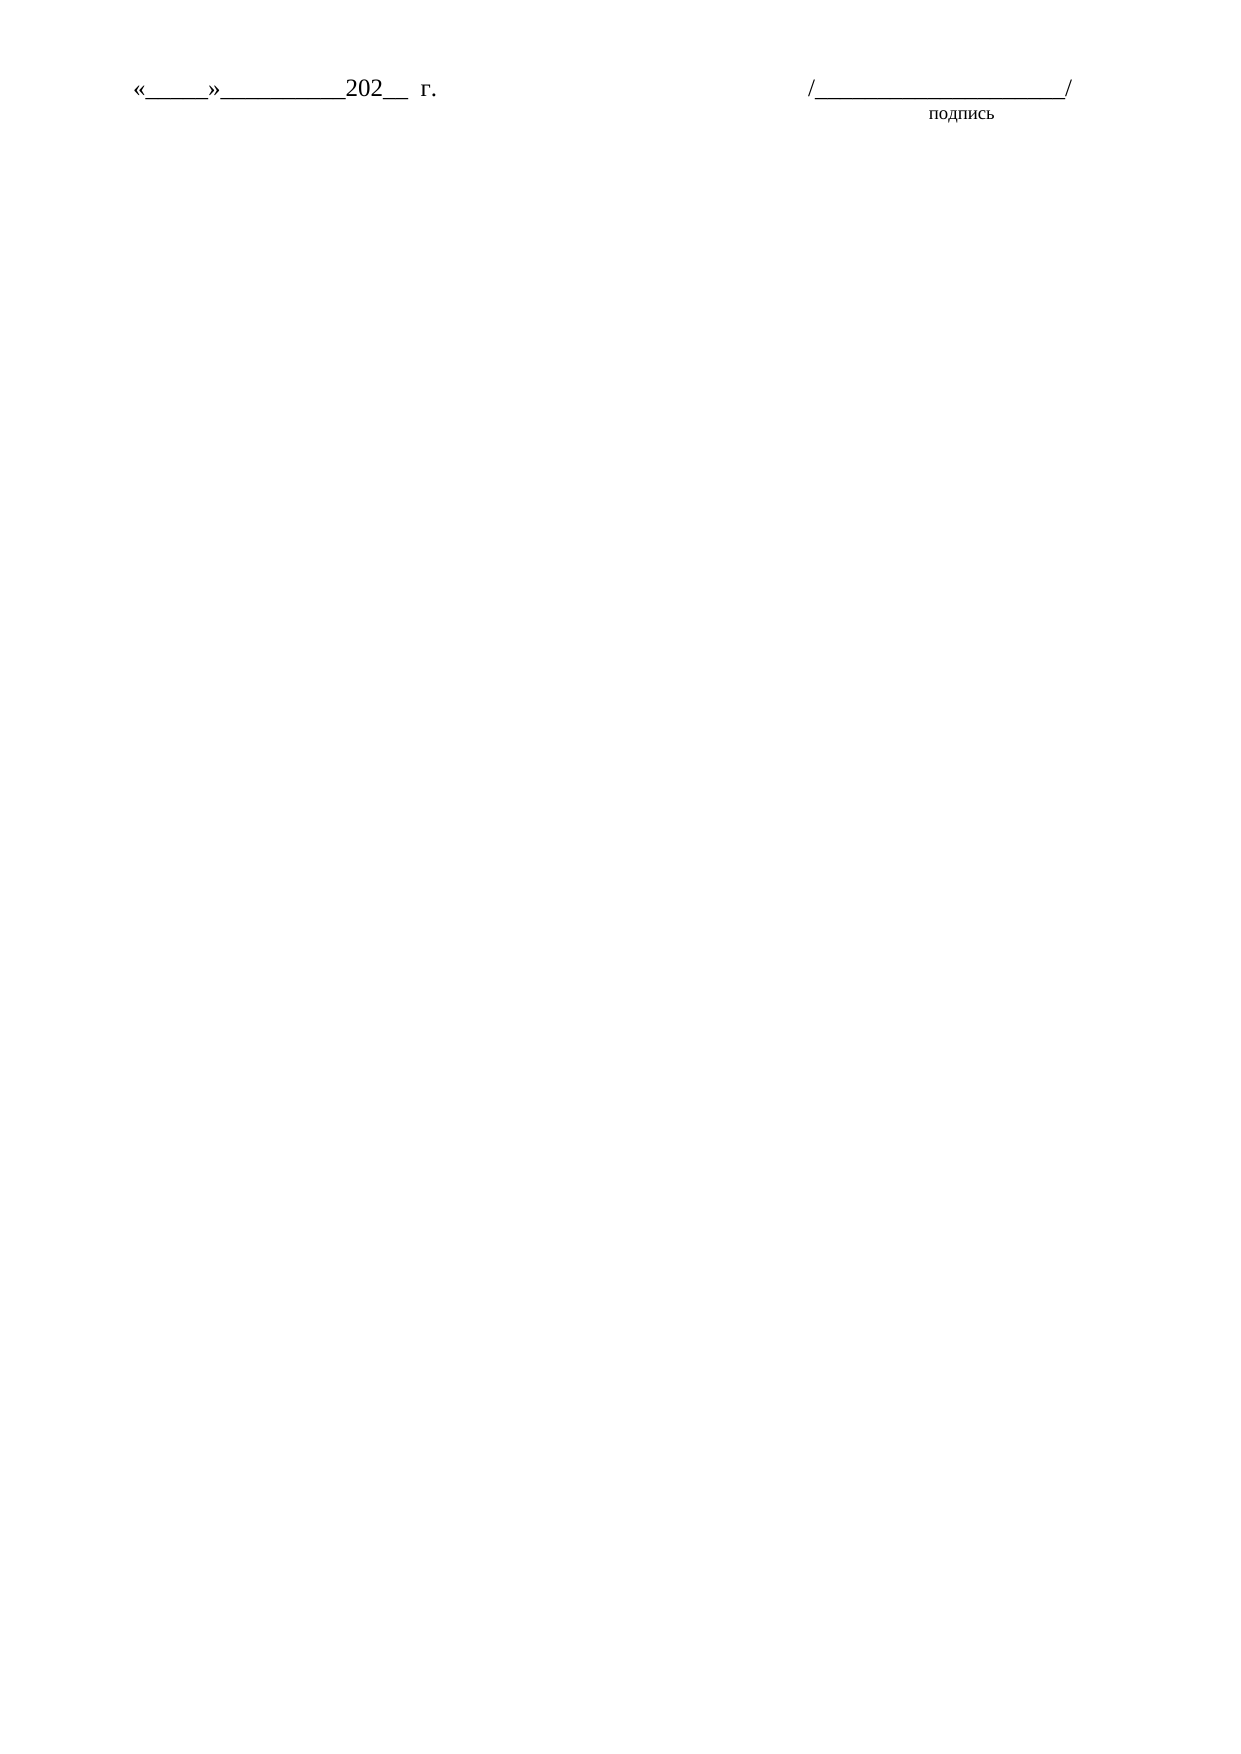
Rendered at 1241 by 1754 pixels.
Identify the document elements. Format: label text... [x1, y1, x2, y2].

text «_____»__________202__ г. /____________________/ [133, 73, 1152, 102]
text подпись [502, 102, 1152, 123]
